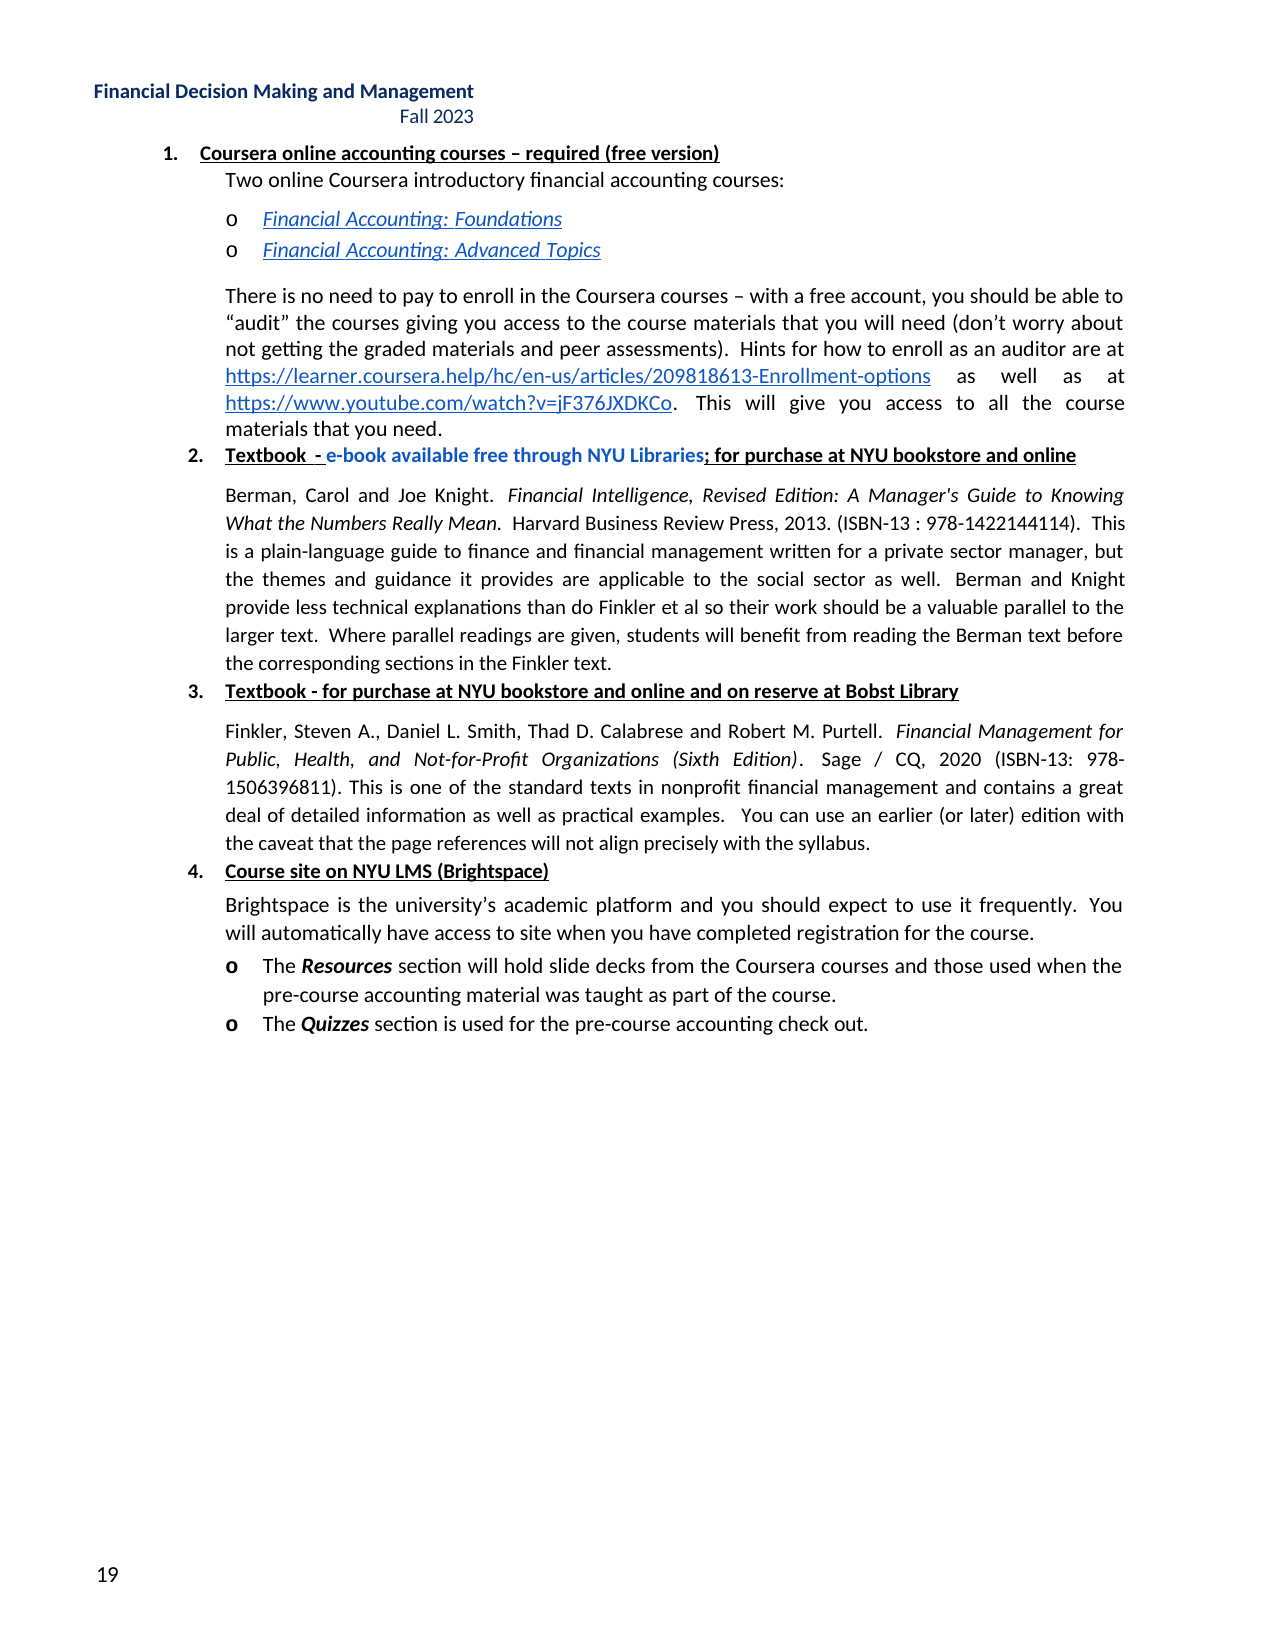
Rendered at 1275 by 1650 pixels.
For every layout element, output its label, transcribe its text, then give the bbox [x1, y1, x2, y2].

text Berman, Carol and Joe Knight. Financial Intelligence, Revised Edition: A Manager's Guide to Knowing What the Numbers Really Mean. Harvard Business Review Press, 2013. (ISBN-13 : 978-1422144114). This is a plain-language guide to finance and financial management written for a private sector manager, but the themes and guidance it provides are applicable to the social sector as well. Berman and Knight provide less technical explanations than do Finkler et al so their work should be a valuable parallel to the larger text. Where parallel readings are given, students will benefit from reading the Berman text before the corresponding sections in the Finkler text. [225, 482, 1125, 675]
text There is no need to pay to enroll in the Coursera courses – with a free account, you should be able to “audit” the courses giving you access to the course materials that you will need (don’t worry about not getting the graded materials and peer assessments). Hints for how to enroll as an auditor are at https://learner.coursera.help/hc/en-us/articles/209818613-Enrollment-options as well as at https://www.youtube.com/watch?v=jF376JXDKCo. This will give you access to all the course materials that you need. [225, 282, 1125, 442]
list The Quizzes section is used for the pre-course accounting check out. [225, 1009, 1185, 1037]
subtitle Course site on NYU LMS (Brightspace) [188, 858, 1113, 883]
subtitle Textbook - for purchase at NYU bookstore and online and on reserve at Bobst Library [188, 678, 1113, 703]
text Two online Coursera introductory financial accounting courses: [225, 166, 1185, 192]
list The Resources section will hold slide decks from the Coursera courses and those used when the pre-course accounting material was taught as part of the course. [225, 953, 1123, 1008]
text Finkler, Steven A., Daniel L. Smith, Thad D. Calabrese and Robert M. Purtell. Financial Management for Public, Health, and Not-for-Profit Organizations (Sixth Edition). Sage / CQ, 2020 (ISBN-13: 978- 1506396811). This is one of the standard texts in nonprofit financial management and contains a great deal of detailed information as well as practical examples. You can use an earlier (or later) edition with the caveat that the page references will not align precisely with the syllabus. [225, 718, 1125, 855]
text Brightspace is the university’s academic platform and you should expect to use it frequently. You will automatically have access to site when you have completed registration for the course. [225, 891, 1124, 945]
list Financial Accounting: Foundations [225, 205, 1185, 233]
subtitle Textbook - e-book available free through NYU Libraries; for purchase at NYU bookstore and online [188, 442, 1113, 467]
subtitle Coursera online accounting courses – required (free version) [162, 140, 1113, 166]
list Financial Accounting: Advanced Topics [225, 236, 1185, 264]
